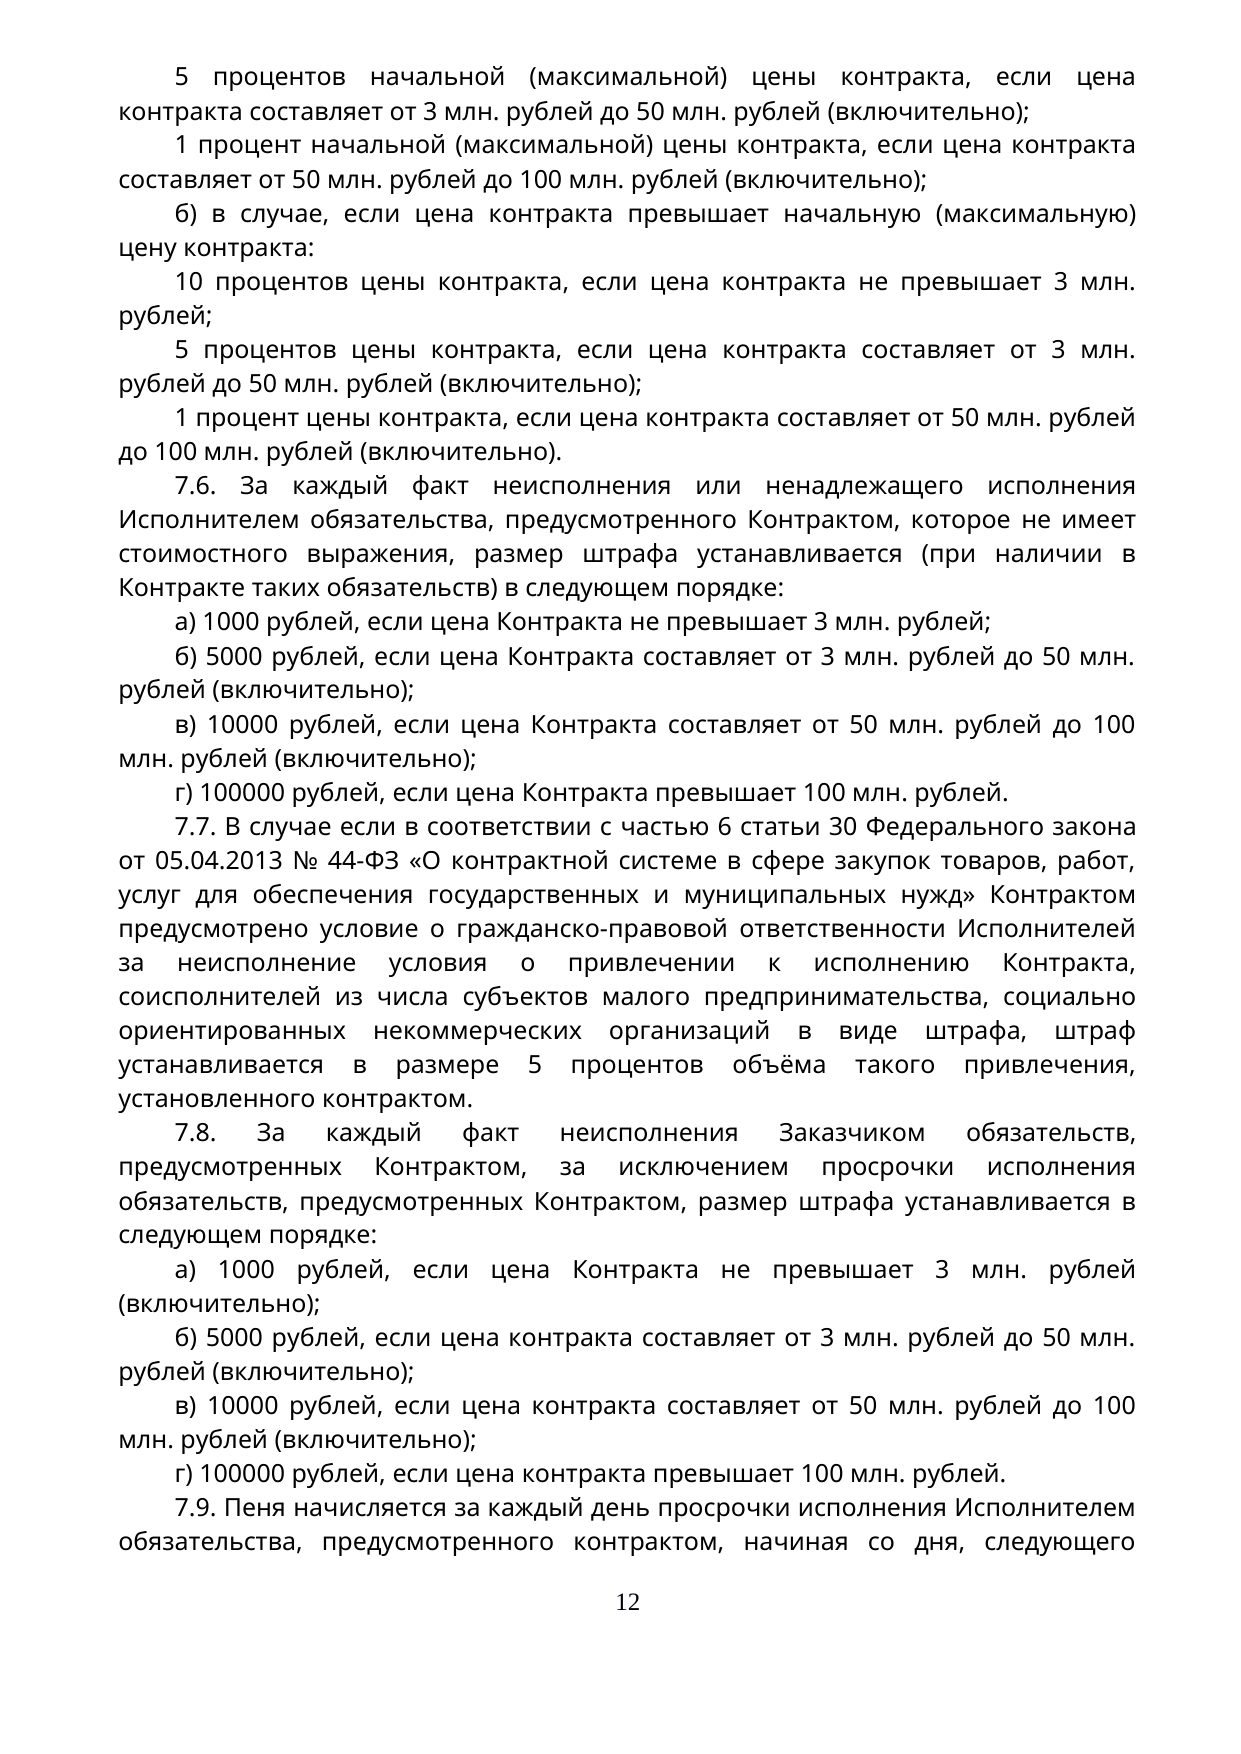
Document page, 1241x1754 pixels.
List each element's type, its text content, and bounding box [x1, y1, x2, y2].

text б) 5000 рублей, если цена контракта составляет от 3 млн. рублей до 50 млн. рублей (включительно); [118, 1319, 1137, 1387]
text в) 10000 рублей, если цена Контракта составляет от 50 млн. рублей до 100 млн. рублей (включительно); [118, 706, 1137, 774]
text 7.7. В случае если в соответствии с частью 6 статьи 30 Федерального закона от 05.04.2013 № 44-ФЗ «О контрактной системе в сфере закупок товаров, работ, услуг для обеспечения государственных и муниципальных нужд» Контрактом предусмотрено условие о гражданско-правовой ответственности Исполнителей за неисполнение условия о привлечении к исполнению Контракта, соисполнителей из числа субъектов малого предпринимательства, социально ориентированных некоммерческих организаций в виде штрафа, штраф устанавливается в размере 5 процентов объёма такого привлечения, установленного контрактом. [118, 808, 1137, 1115]
text 5 процентов цены контракта, если цена контракта составляет от 3 млн. рублей до 50 млн. рублей (включительно); [118, 332, 1137, 400]
text а) 1000 рублей, если цена Контракта не превышает 3 млн. рублей (включительно); [118, 1251, 1137, 1319]
text б) в случае, если цена контракта превышает начальную (максимальную) цену контракта: [118, 195, 1137, 263]
text 7.8. За каждый факт неисполнения Заказчиком обязательств, предусмотренных Контрактом, за исключением просрочки исполнения обязательств, предусмотренных Контрактом, размер штрафа устанавливается в следующем порядке: [118, 1115, 1137, 1251]
text 1 процент начальной (максимальной) цены контракта, если цена контракта составляет от 50 млн. рублей до 100 млн. рублей (включительно); [118, 127, 1137, 195]
text 1 процент цены контракта, если цена контракта составляет от 50 млн. рублей до 100 млн. рублей (включительно). [118, 400, 1137, 468]
text 10 процентов цены контракта, если цена контракта не превышает 3 млн. рублей; [118, 263, 1137, 332]
text б) 5000 рублей, если цена Контракта составляет от 3 млн. рублей до 50 млн. рублей (включительно); [118, 638, 1137, 706]
text г) 100000 рублей, если цена контракта превышает 100 млн. рублей. [118, 1456, 1137, 1490]
text в) 10000 рублей, если цена контракта составляет от 50 млн. рублей до 100 млн. рублей (включительно); [118, 1387, 1137, 1456]
text а) 1000 рублей, если цена Контракта не превышает 3 млн. рублей; [118, 604, 1137, 638]
text 7.6. За каждый факт неисполнения или ненадлежащего исполнения Исполнителем обязательства, предусмотренного Контрактом, которое не имеет стоимостного выражения, размер штрафа устанавливается (при наличии в Контракте таких обязательств) в следующем порядке: [118, 468, 1137, 604]
text 5 процентов начальной (максимальной) цены контракта, если цена контракта составляет от 3 млн. рублей до 50 млн. рублей (включительно); [118, 59, 1137, 127]
text г) 100000 рублей, если цена Контракта превышает 100 млн. рублей. [118, 774, 1137, 808]
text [118, 1490, 1137, 1558]
